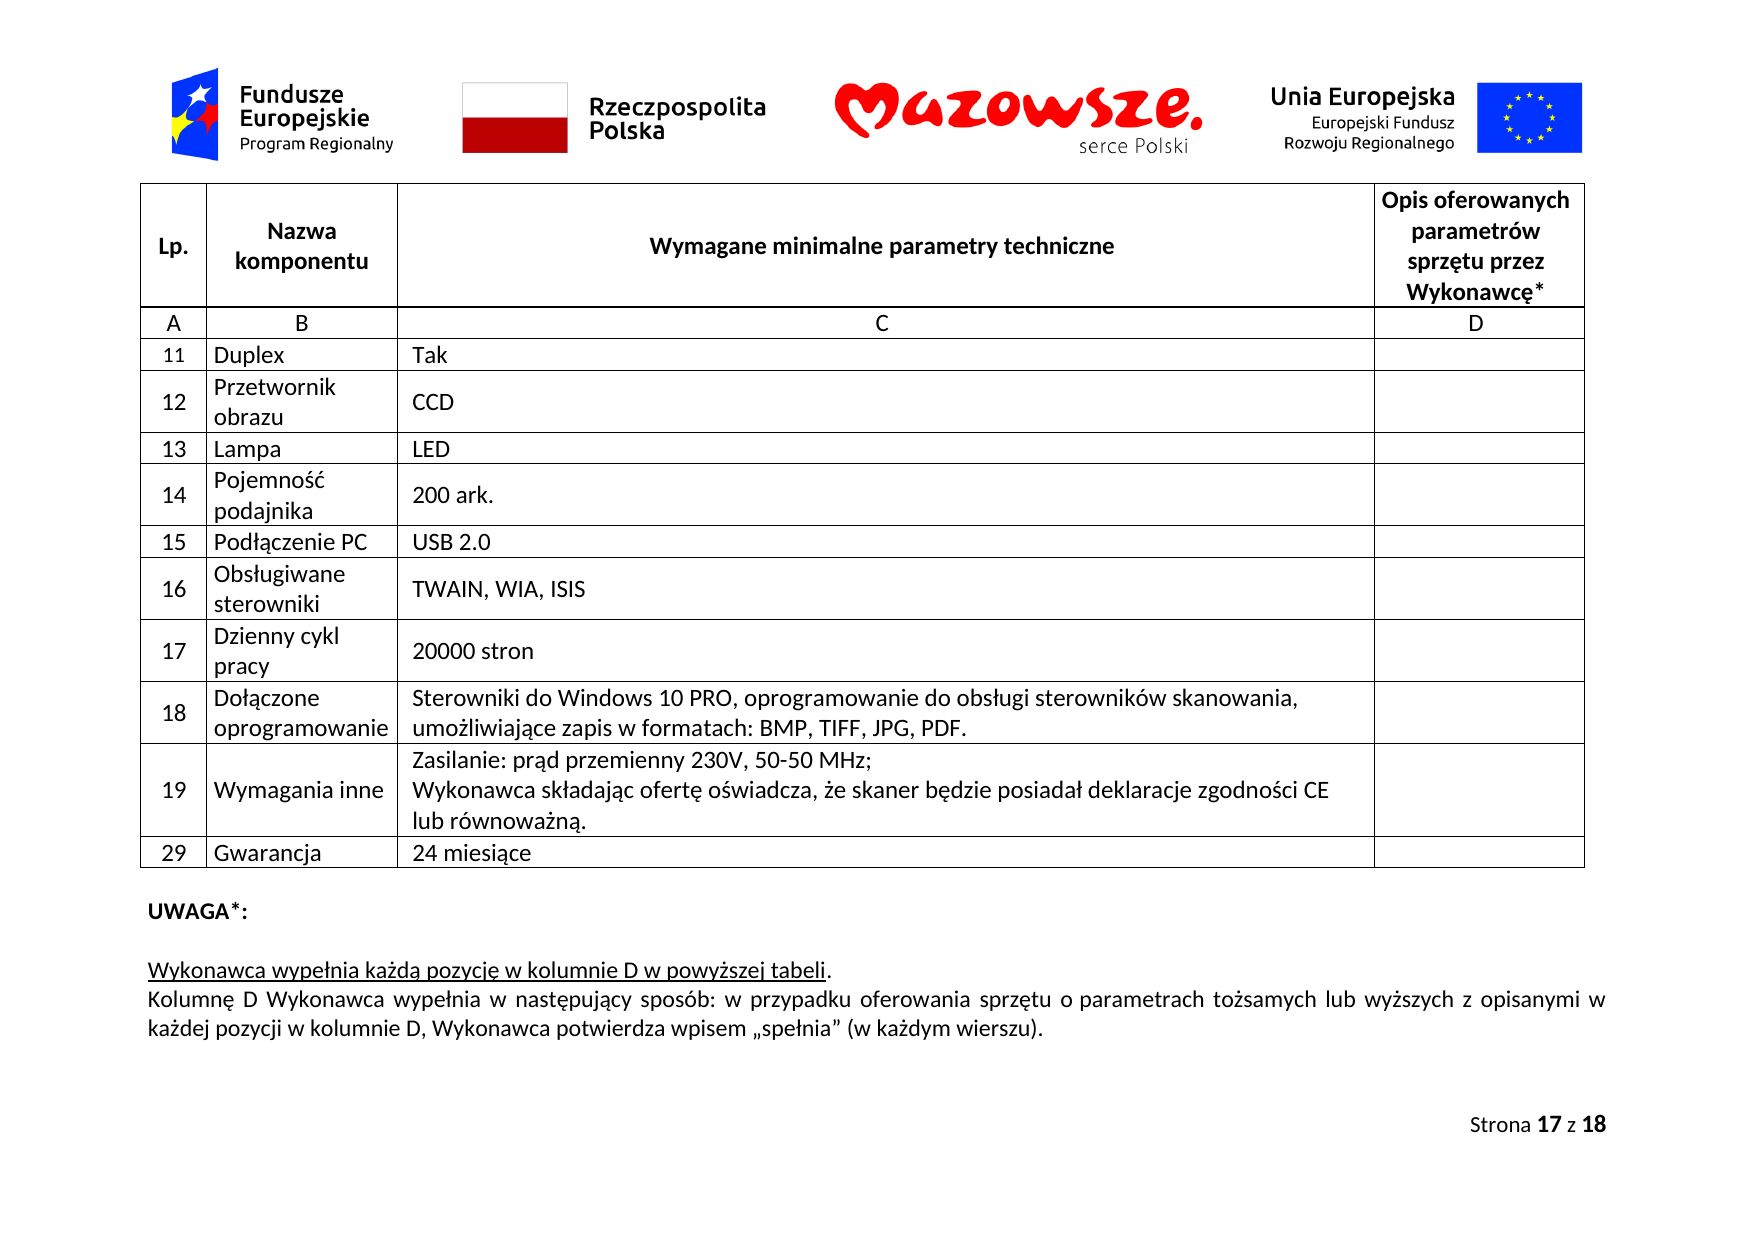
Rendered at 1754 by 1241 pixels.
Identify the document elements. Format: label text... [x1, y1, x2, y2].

table_cell 15 [141, 526, 206, 557]
table_header Opis oferowanych parametrów sprzętu przez Wykonawcę* [1375, 184, 1584, 306]
table_cell [1375, 339, 1584, 369]
table_cell 29 [141, 837, 206, 867]
table_cell Wymagania inne [207, 744, 397, 836]
table_cell 18 [141, 682, 206, 743]
table_cell A [141, 308, 206, 338]
table_cell 200 ark. [398, 464, 1374, 525]
table_cell 20000 stron [398, 620, 1374, 681]
table_cell Duplex [207, 339, 397, 369]
table_cell B [207, 308, 397, 338]
table_cell [1375, 371, 1584, 432]
table_cell 19 [141, 744, 206, 836]
table_cell [1375, 837, 1584, 867]
table_cell TWAIN, WIA, ISIS [398, 558, 1374, 619]
table_cell Obsługiwane sterowniki [207, 558, 397, 619]
table_cell 14 [141, 464, 206, 525]
table_cell Przetwornik obrazu [207, 371, 397, 432]
table_cell LED [398, 433, 1374, 463]
table_cell [1375, 558, 1584, 619]
table_cell Dzienny cykl pracy [207, 620, 397, 681]
table_cell Zasilanie: prąd przemienny 230V, 50-50 MHz; Wykonawca składając ofertę oświadcza, że skaner będzie posiadał deklaracje zgodności CE lub równoważną. [398, 744, 1374, 836]
table_cell Lampa [207, 433, 397, 463]
table_cell D [1375, 308, 1584, 338]
table_cell 24 miesiące [398, 837, 1374, 867]
table_cell Pojemność podajnika [207, 464, 397, 525]
table_cell [1375, 433, 1584, 463]
text UWAGA*: [148, 896, 1606, 926]
text Kolumnę D Wykonawca wypełnia w następujący sposób: w przypadku oferowania sprzętu o parametrach tożsamych lub wyższych z opisanymi w każdej pozycji w kolumnie D, Wykonawca potwierdza wpisem „spełnia” (w każdym wierszu). [148, 984, 1606, 1043]
table_cell 12 [141, 371, 206, 432]
table_cell Tak [398, 339, 1374, 369]
table_cell [1375, 682, 1584, 743]
table_cell USB 2.0 [398, 526, 1374, 557]
table_cell Sterowniki do Windows 10 PRO, oprogramowanie do obsługi sterowników skanowania, umożliwiające zapis w formatach: BMP, TIFF, JPG, PDF. [398, 682, 1374, 743]
table_cell 13 [141, 433, 206, 463]
table_cell 17 [141, 620, 206, 681]
picture [148, 44, 1606, 184]
table_header Nazwa komponentu [207, 184, 397, 306]
table_cell [1375, 526, 1584, 557]
table_cell C [398, 308, 1374, 338]
table_cell Dołączone oprogramowanie [207, 682, 397, 743]
table_header Wymagane minimalne parametry techniczne [398, 184, 1374, 306]
text Wykonawca wypełnia każdą pozycję w kolumnie D w powyższej tabeli. [148, 955, 1606, 984]
table_cell Gwarancja [207, 837, 397, 867]
table_cell 11 [141, 339, 206, 369]
table_cell Podłączenie PC [207, 526, 397, 557]
table_cell CCD [398, 371, 1374, 432]
table_cell [1375, 464, 1584, 525]
table_cell 16 [141, 558, 206, 619]
table_cell [1375, 620, 1584, 681]
table_header Lp. [141, 184, 206, 306]
table_cell [1375, 744, 1584, 836]
